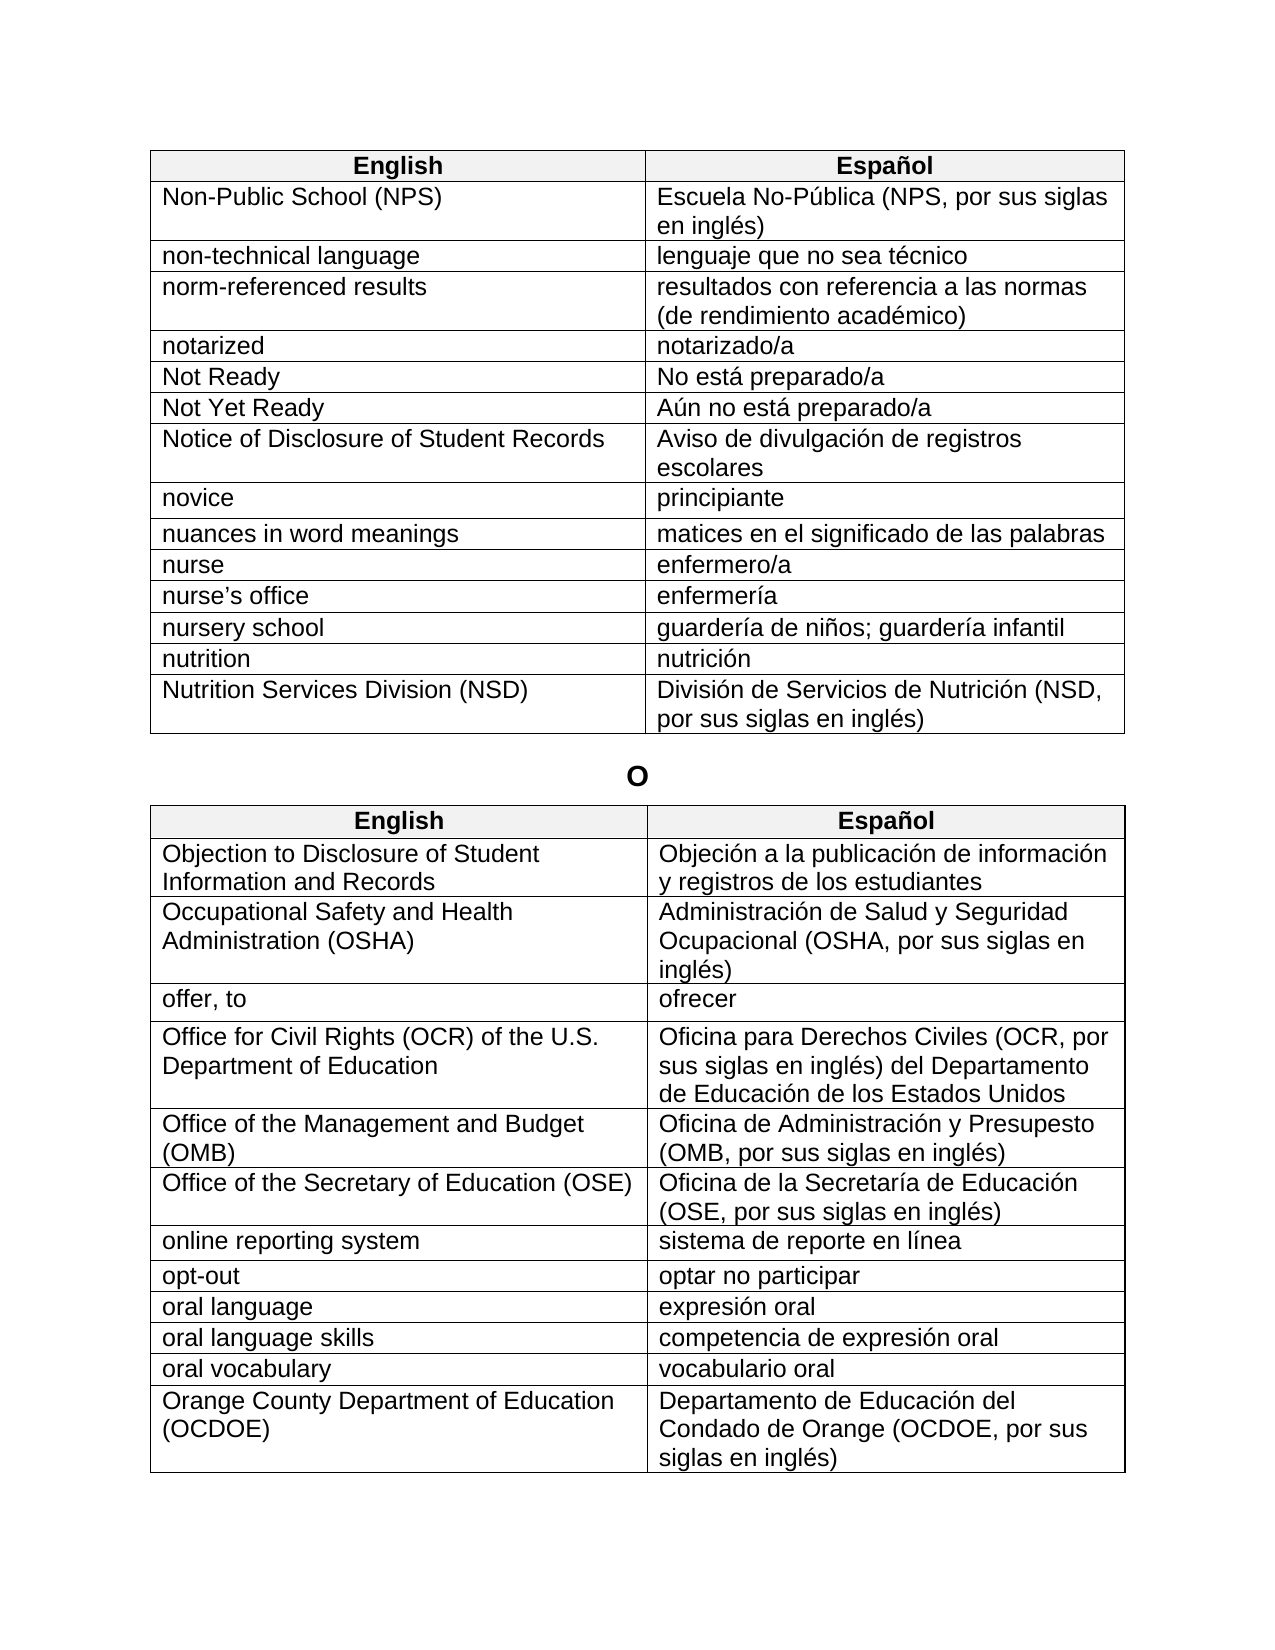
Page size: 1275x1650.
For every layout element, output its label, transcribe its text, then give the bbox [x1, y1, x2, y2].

table_cell sistema de reporte en línea [648, 1226, 1124, 1259]
table_cell Orange County Department of Education (OCDOE) [151, 1386, 647, 1472]
table_cell notarized [151, 331, 645, 361]
table_cell oral vocabulary [151, 1354, 647, 1384]
table_cell Escuela No-Pública (NPS, por sus siglas en inglés) [646, 182, 1124, 240]
table_cell lenguaje que no sea técnico [646, 241, 1124, 271]
table_cell novice [151, 483, 645, 518]
table_cell Occupational Safety and Health Administration (OSHA) [151, 897, 647, 983]
table_cell No está preparado/a [646, 362, 1124, 392]
table_cell nurse’s office [151, 581, 645, 612]
table_cell Office of the Management and Budget (OMB) [151, 1109, 647, 1167]
table_cell nutrición [646, 644, 1124, 674]
table_cell Not Ready [151, 362, 645, 392]
table_cell nuances in word meanings [151, 519, 645, 549]
table_cell oral language [151, 1292, 647, 1322]
table_cell Objeción a la publicación de información y registros de los estudiantes [648, 839, 1124, 896]
table_cell Nutrition Services Division (NSD) [151, 675, 645, 733]
table_cell División de Servicios de Nutrición (NSD, por sus siglas en inglés) [646, 675, 1124, 733]
table_cell matices en el significado de las palabras [646, 519, 1124, 549]
subtitle O [150, 759, 1125, 792]
table_cell nurse [151, 550, 645, 580]
table_cell Administración de Salud y Seguridad Ocupacional (OSHA, por sus siglas en inglés) [648, 897, 1124, 983]
table_cell Oficina de Administración y Presupesto (OMB, por sus siglas en inglés) [648, 1109, 1124, 1167]
table_cell Departamento de Educación del Condado de Orange (OCDOE, por sus siglas en inglés) [648, 1386, 1124, 1472]
table_header Español [646, 151, 1124, 181]
table_cell Aún no está preparado/a [646, 393, 1124, 423]
table_cell nursery school [151, 613, 645, 643]
table_cell Office of the Secretary of Education (OSE) [151, 1168, 647, 1225]
table_cell non-technical language [151, 241, 645, 271]
table_cell opt-out [151, 1261, 647, 1291]
table_cell ofrecer [648, 984, 1124, 1021]
table_cell Notice of Disclosure of Student Records [151, 424, 645, 482]
table_cell Aviso de divulgación de registros escolares [646, 424, 1124, 482]
table_header Español [648, 806, 1124, 837]
table_cell Oficina de la Secretaría de Educación (OSE, por sus siglas en inglés) [648, 1168, 1124, 1225]
table_cell enfermero/a [646, 550, 1124, 580]
table_cell norm-referenced results [151, 272, 645, 329]
table_cell optar no participar [648, 1261, 1124, 1291]
table_header English [151, 806, 647, 837]
table_cell principiante [646, 483, 1124, 518]
table_cell Office for Civil Rights (OCR) of the U.S. Department of Education [151, 1022, 647, 1108]
table_cell online reporting system [151, 1226, 647, 1259]
table_cell Objection to Disclosure of Student Information and Records [151, 839, 647, 896]
table_cell Non-Public School (NPS) [151, 182, 645, 240]
table_cell competencia de expresión oral [648, 1323, 1124, 1353]
table_cell enfermería [646, 581, 1124, 612]
table_cell resultados con referencia a las normas (de rendimiento académico) [646, 272, 1124, 329]
table_header English [151, 151, 645, 181]
table_cell Not Yet Ready [151, 393, 645, 423]
table_cell guardería de niños; guardería infantil [646, 613, 1124, 643]
table_cell oral language skills [151, 1323, 647, 1353]
table_cell vocabulario oral [648, 1354, 1124, 1384]
table_cell Oficina para Derechos Civiles (OCR, por sus siglas en inglés) del Departamento de Educación de los Estados Unidos [648, 1022, 1124, 1108]
table_cell offer, to [151, 984, 647, 1021]
table_cell expresión oral [648, 1292, 1124, 1322]
table_cell nutrition [151, 644, 645, 674]
table_cell notarizado/a [646, 331, 1124, 361]
